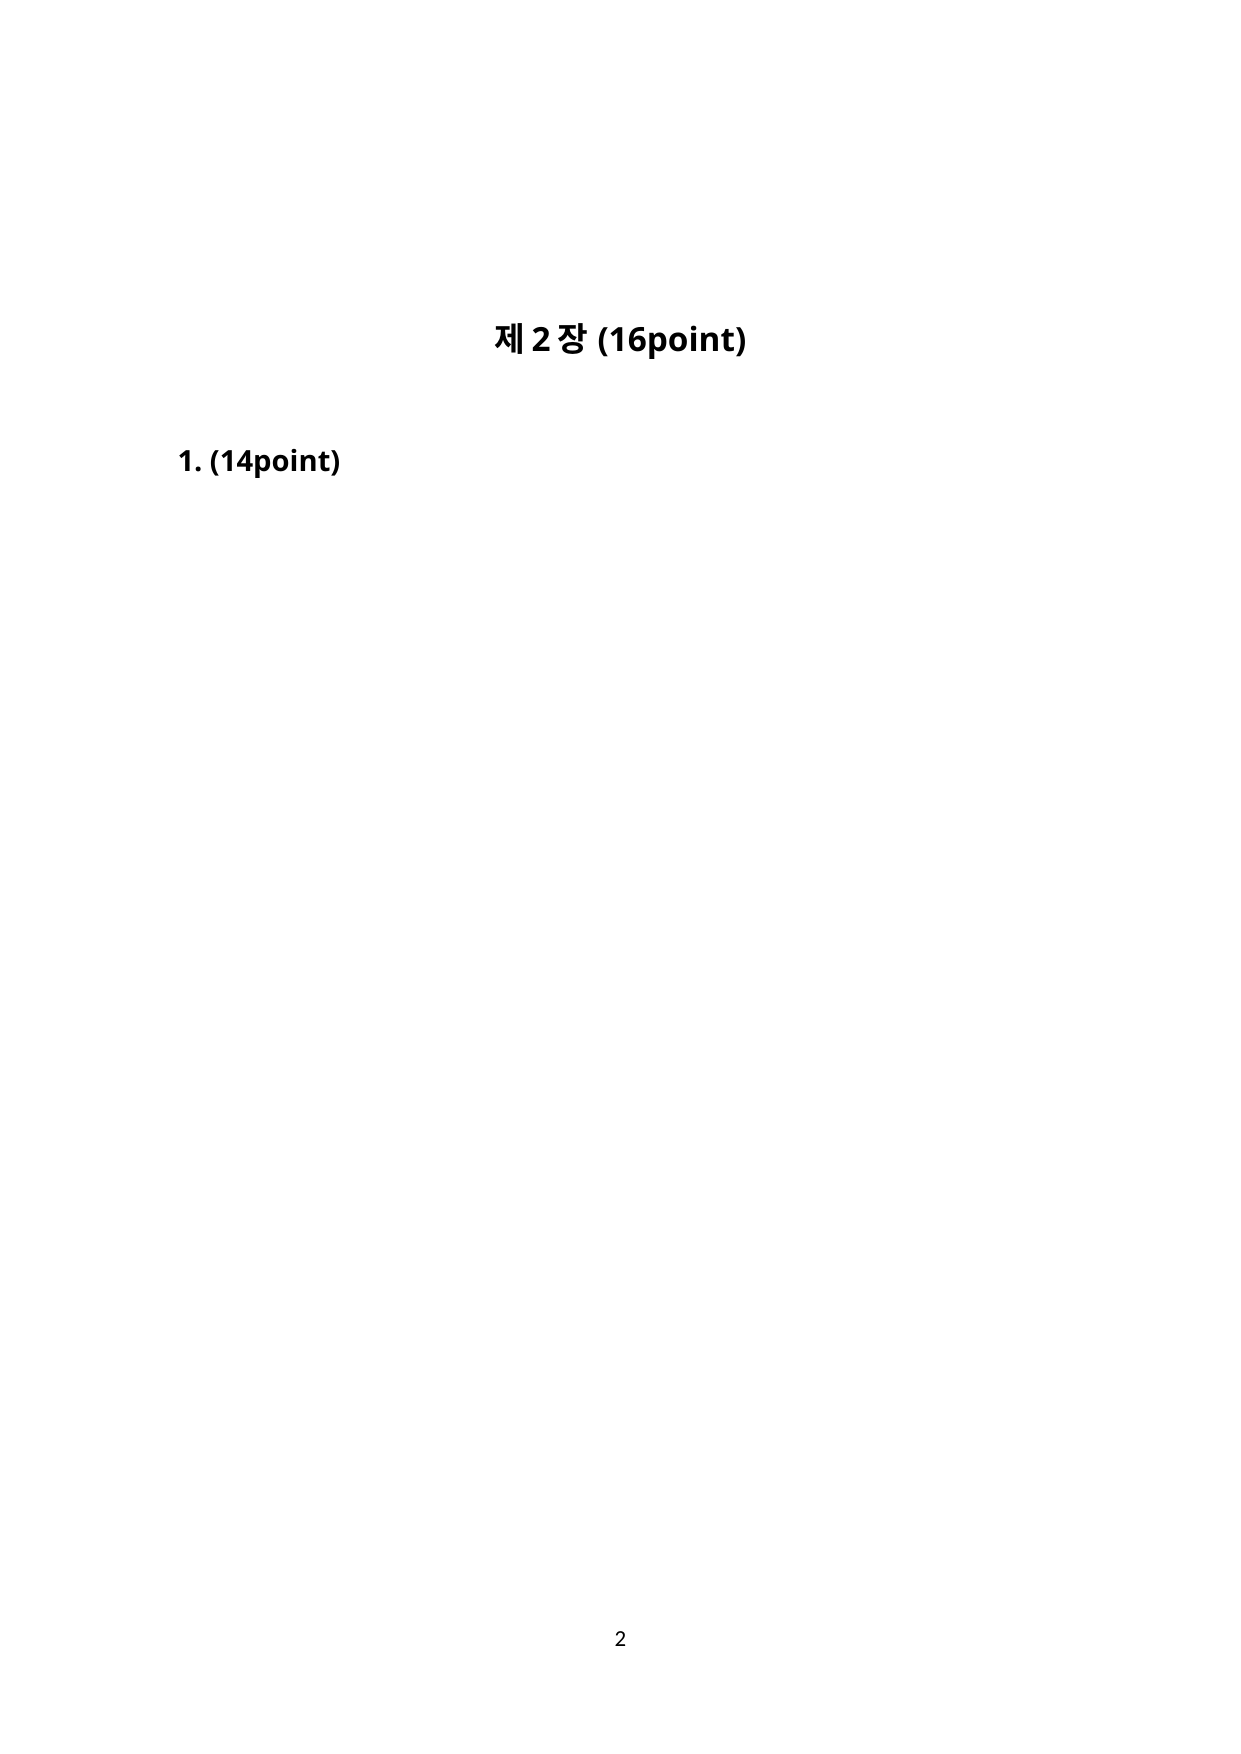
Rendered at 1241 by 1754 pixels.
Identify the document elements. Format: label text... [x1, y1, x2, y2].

text 1. (14point) [177, 440, 1063, 480]
text 제2장 (16point) [177, 313, 1063, 361]
